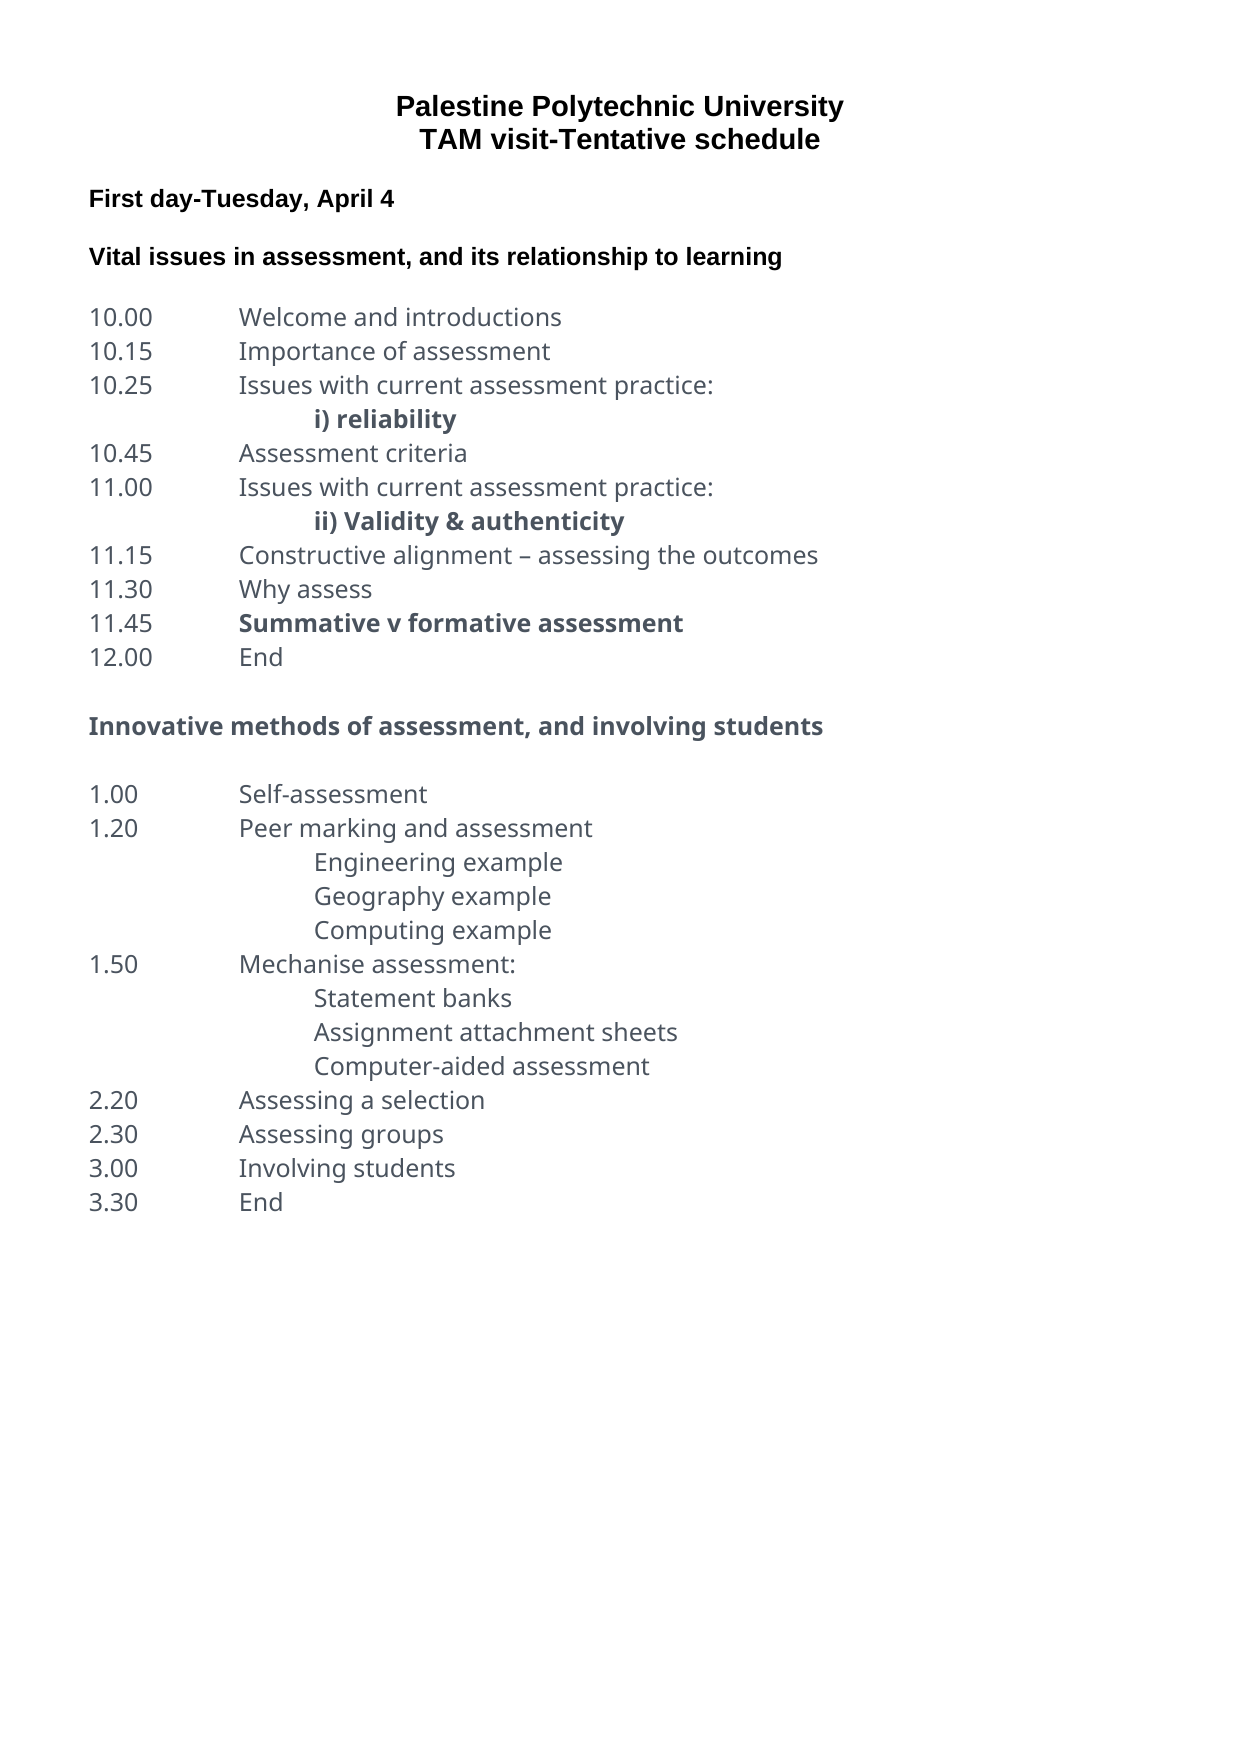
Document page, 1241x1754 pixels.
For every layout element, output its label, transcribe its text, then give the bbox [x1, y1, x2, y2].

text Palestine Polytechnic University [89, 89, 1152, 122]
text 3.30 End [89, 1185, 1152, 1219]
text i) reliability [89, 402, 1152, 436]
text 1.00 Self-assessment [89, 776, 1152, 810]
text 11.15 Constructive alignment – assessing the outcomes [89, 538, 1152, 572]
text 11.00 Issues with current assessment practice: [89, 470, 1152, 504]
text Statement banks [89, 981, 1152, 1015]
text 12.00 End [89, 640, 1152, 674]
text 1.50 Mechanise assessment: [89, 947, 1152, 981]
text Engineering example [89, 844, 1152, 878]
text 10.45 Assessment criteria [89, 436, 1152, 470]
text Innovative methods of assessment, and involving students [89, 708, 1152, 742]
text 11.30 Why assess [89, 572, 1152, 606]
text First day-Tuesday, April 4 [89, 184, 1152, 213]
text TAM visit-Tentative schedule [89, 122, 1152, 156]
text Assignment attachment sheets [89, 1015, 1152, 1049]
text Vital issues in assessment, and its relationship to learning [89, 242, 1152, 271]
text 3.00 Involving students [89, 1151, 1152, 1185]
text 2.30 Assessing groups [89, 1117, 1152, 1151]
text 10.25 Issues with current assessment practice: [89, 368, 1152, 402]
text 10.15 Importance of assessment [89, 333, 1152, 368]
text Computer-aided assessment [89, 1049, 1152, 1083]
text 2.20 Assessing a selection [89, 1083, 1152, 1117]
text Geography example [89, 878, 1152, 913]
text 10.00 Welcome and introductions [89, 299, 1152, 333]
text ii) Validity & authenticity [89, 504, 1152, 538]
text 1.20 Peer marking and assessment [89, 810, 1152, 844]
text 11.45 Summative v formative assessment [89, 606, 1152, 640]
text Computing example [89, 913, 1152, 947]
